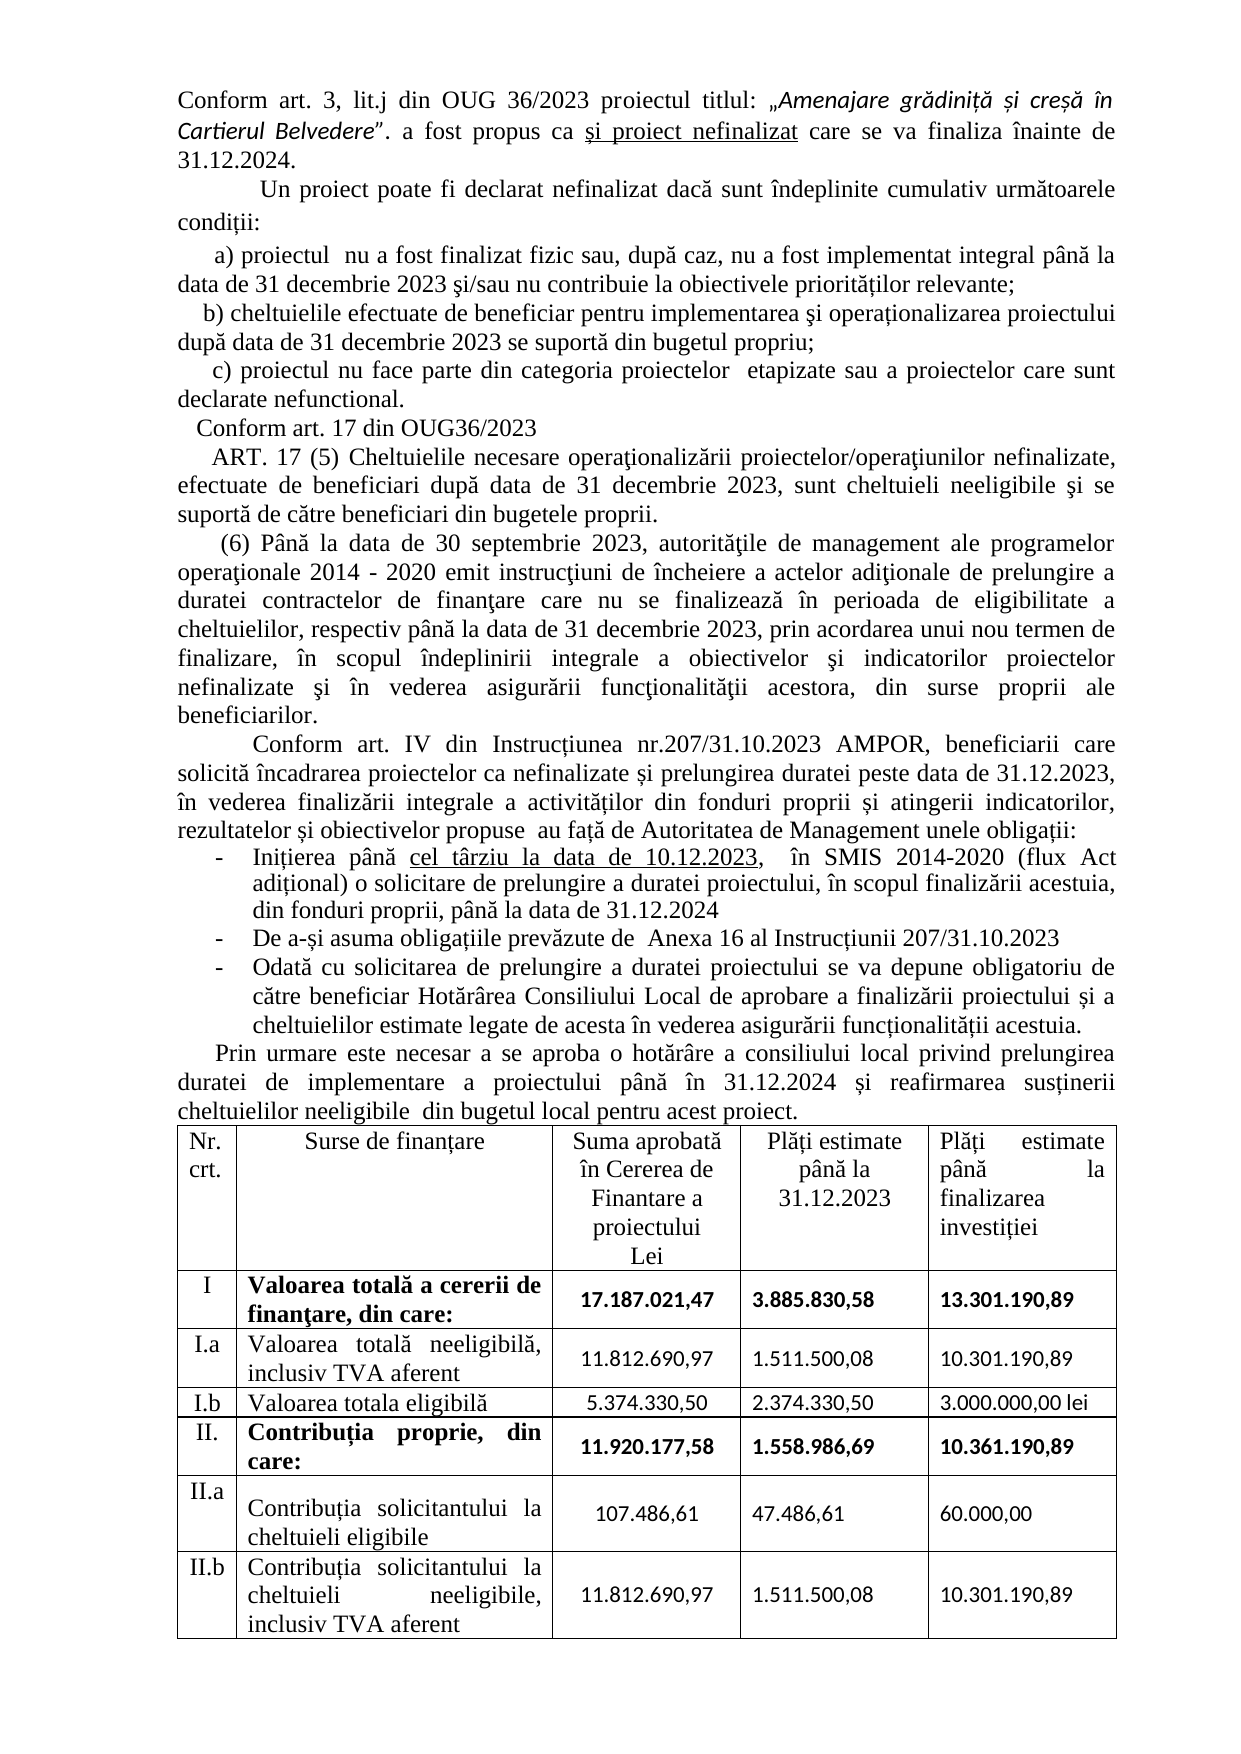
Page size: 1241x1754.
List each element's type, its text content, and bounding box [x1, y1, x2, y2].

table_cell Contribuția proprie, din care: [237, 1418, 552, 1475]
table_cell Valoarea totala eligibilă [237, 1388, 552, 1416]
table_cell II.b [178, 1552, 236, 1638]
table_header Surse de finanțare [237, 1126, 552, 1269]
text b) cheltuielile efectuate de beneficiar pentru implementarea şi operaționalizarea proiectului după data de 31 decembrie 2023 se suportă din bugetul propriu; [177, 298, 1116, 355]
table_cell Valoarea totală neeligibilă, inclusiv TVA aferent [237, 1329, 552, 1387]
list De a-și asuma obligațiile prevăzute de Anexa 16 al Instrucțiunii 207/31.10.2023 [215, 923, 1116, 952]
text Conform art. IV din Instrucțiunea nr.207/31.10.2023 AMPOR, beneficiarii care solicită încadrarea proiectelor ca nefinalizate și prelungirea duratei peste data de 31.12.2023, în vederea finalizării integrale a activităților din fonduri proprii și atingerii indicatorilor, rezultatelor și obiectivelor propuse au față de Autoritatea de Management unele obligații: [177, 729, 1116, 844]
text a) proiectul nu a fost finalizat fizic sau, după caz, nu a fost implementat integral până la data de 31 decembrie 2023 şi/sau nu contribuie la obiectivele priorităților relevante; [177, 240, 1116, 298]
text ART. 17 (5) Cheltuielile necesare operaţionalizării proiectelor/operaţiunilor nefinalizate, efectuate de beneficiari după data de 31 decembrie 2023, sunt cheltuieli neeligibile şi se suportă de către beneficiari din bugetele proprii. [177, 442, 1116, 528]
table_cell I [178, 1271, 236, 1328]
table_cell 2.374.330,50 [741, 1388, 928, 1416]
table_header Plăți estimate până la finalizarea investiției [929, 1126, 1116, 1269]
table_cell 1.511.500,08 [741, 1552, 928, 1638]
list Odată cu solicitarea de prelungire a duratei proiectului se va depune obligatoriu de către beneficiar Hotărârea Consiliului Local de aprobare a finalizării proiectului și a cheltuielilor estimate legate de acesta în vederea asigurării funcționalității acestuia. [215, 952, 1116, 1038]
list Inițierea până cel târziu la data de 10.12.2023, în SMIS 2014-2020 (flux Act adițional) o solicitare de prelungire a duratei proiectului, în scopul finalizării acestuia, din fonduri proprii, până la data de 31.12.2024 [215, 844, 1116, 923]
table_cell 10.301.190,89 [929, 1329, 1116, 1387]
table_cell Valoarea totală a cererii de finanţare, din care: [237, 1271, 552, 1328]
table_cell Contribuția solicitantului la cheltuieli eligibile [237, 1476, 552, 1551]
table_cell 3.885.830,58 [741, 1271, 928, 1328]
table_header Plăți estimate până la 31.12.2023 [741, 1126, 928, 1269]
table_cell 3.000.000,00 lei [929, 1388, 1116, 1416]
table_cell 11.812.690,97 [553, 1552, 740, 1638]
text Conform art. 3, lit.j din OUG 36/2023 proiectul titlul: „Amenajare grădiniță și creșă în Cartierul Belvedere”. a fost propus ca și proiect nefinalizat care se va finaliza înainte de 31.12.2024. [177, 84, 1116, 174]
table_cell Contribuția solicitantului la cheltuieli neeligibile, inclusiv TVA aferent [237, 1552, 552, 1638]
table_cell 11.920.177,58 [553, 1418, 740, 1475]
table_cell 13.301.190,89 [929, 1271, 1116, 1328]
table_cell 107.486,61 [553, 1476, 740, 1551]
table_cell 11.812.690,97 [553, 1329, 740, 1387]
table_header Nr. crt. [178, 1126, 236, 1269]
text (6) Până la data de 30 septembrie 2023, autorităţile de management ale programelor operaţionale 2014 - 2020 emit instrucţiuni de încheiere a actelor adiţionale de prelungire a duratei contractelor de finanţare care nu se finalizează în perioada de eligibilitate a cheltuielilor, respectiv până la data de 31 decembrie 2023, prin acordarea unui nou termen de finalizare, în scopul îndeplinirii integrale a obiectivelor şi indicatorilor proiectelor nefinalizate şi în vederea asigurării funcţionalităţii acestora, din surse proprii ale beneficiarilor. [177, 528, 1116, 729]
table_cell II.a [178, 1476, 236, 1551]
table_cell 1.511.500,08 [741, 1329, 928, 1387]
table_cell 5.374.330,50 [553, 1388, 740, 1416]
text Un proiect poate fi declarat nefinalizat dacă sunt îndeplinite cumulativ următoarele condiții: [177, 174, 1116, 236]
table_cell 1.558.986,69 [741, 1418, 928, 1475]
table_cell 47.486,61 [741, 1476, 928, 1551]
table_cell II. [178, 1418, 236, 1475]
table_header Suma aprobată în Cererea de Finantare a proiectului Lei [553, 1126, 740, 1269]
table_cell 10.361.190,89 [929, 1418, 1116, 1475]
table_cell 17.187.021,47 [553, 1271, 740, 1328]
table_cell I.b [178, 1388, 236, 1416]
text Conform art. 17 din OUG36/2023 [177, 413, 1116, 442]
table_cell 10.301.190,89 [929, 1552, 1116, 1638]
table_cell 60.000,00 [929, 1476, 1116, 1551]
text c) proiectul nu face parte din categoria proiectelor etapizate sau a proiectelor care sunt declarate nefunctional. [177, 355, 1116, 413]
table_cell I.a [178, 1329, 236, 1387]
text Prin urmare este necesar a se aproba o hotărâre a consiliului local privind prelungirea duratei de implementare a proiectului până în 31.12.2024 și reafirmarea susținerii cheltuielilor neeligibile din bugetul local pentru acest proiect. [177, 1038, 1116, 1125]
